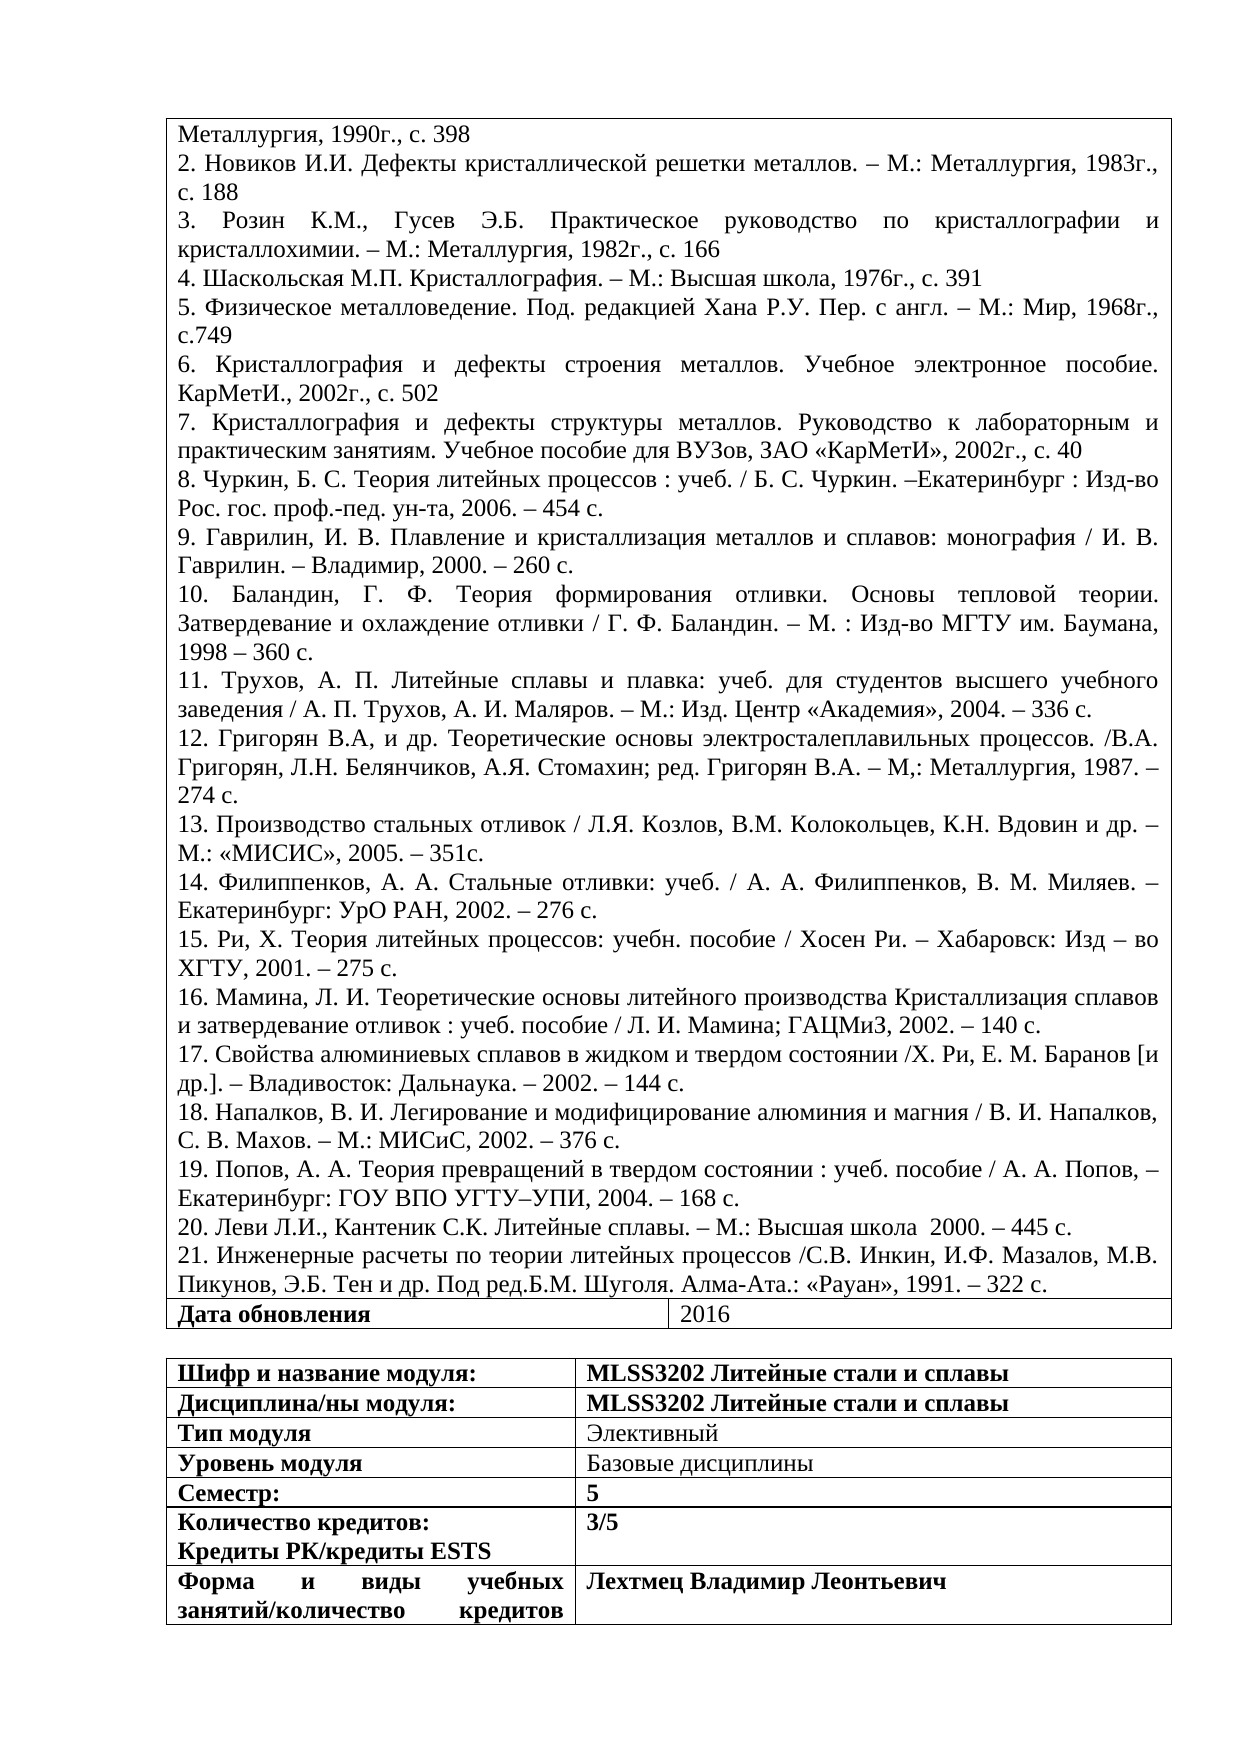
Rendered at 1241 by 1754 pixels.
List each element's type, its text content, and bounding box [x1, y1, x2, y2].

table_cell 3/5 [576, 1508, 1171, 1565]
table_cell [167, 1566, 575, 1623]
table_cell Дата обновления [167, 1299, 668, 1328]
table_header Шифр и название модуля: [167, 1359, 575, 1387]
table_header MLSS3202 Литейные стали и сплавы [576, 1359, 1171, 1387]
table_cell Тип модуля [167, 1418, 575, 1447]
table_cell Количество кредитов: Кредиты РК/кредиты ESTS [167, 1508, 575, 1565]
table_cell Базовые дисциплины [576, 1448, 1171, 1477]
table_cell Элективный [576, 1418, 1171, 1447]
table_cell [167, 119, 1171, 1298]
table_cell Уровень модуля [167, 1448, 575, 1477]
table_cell Семестр: [167, 1478, 575, 1506]
table_cell 5 [576, 1478, 1171, 1506]
table_cell MLSS3202 Литейные стали и сплавы [576, 1388, 1171, 1417]
table_cell 2016 [669, 1299, 1171, 1328]
table_cell Дисциплина/ны модуля: [167, 1388, 575, 1417]
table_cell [576, 1566, 1171, 1623]
